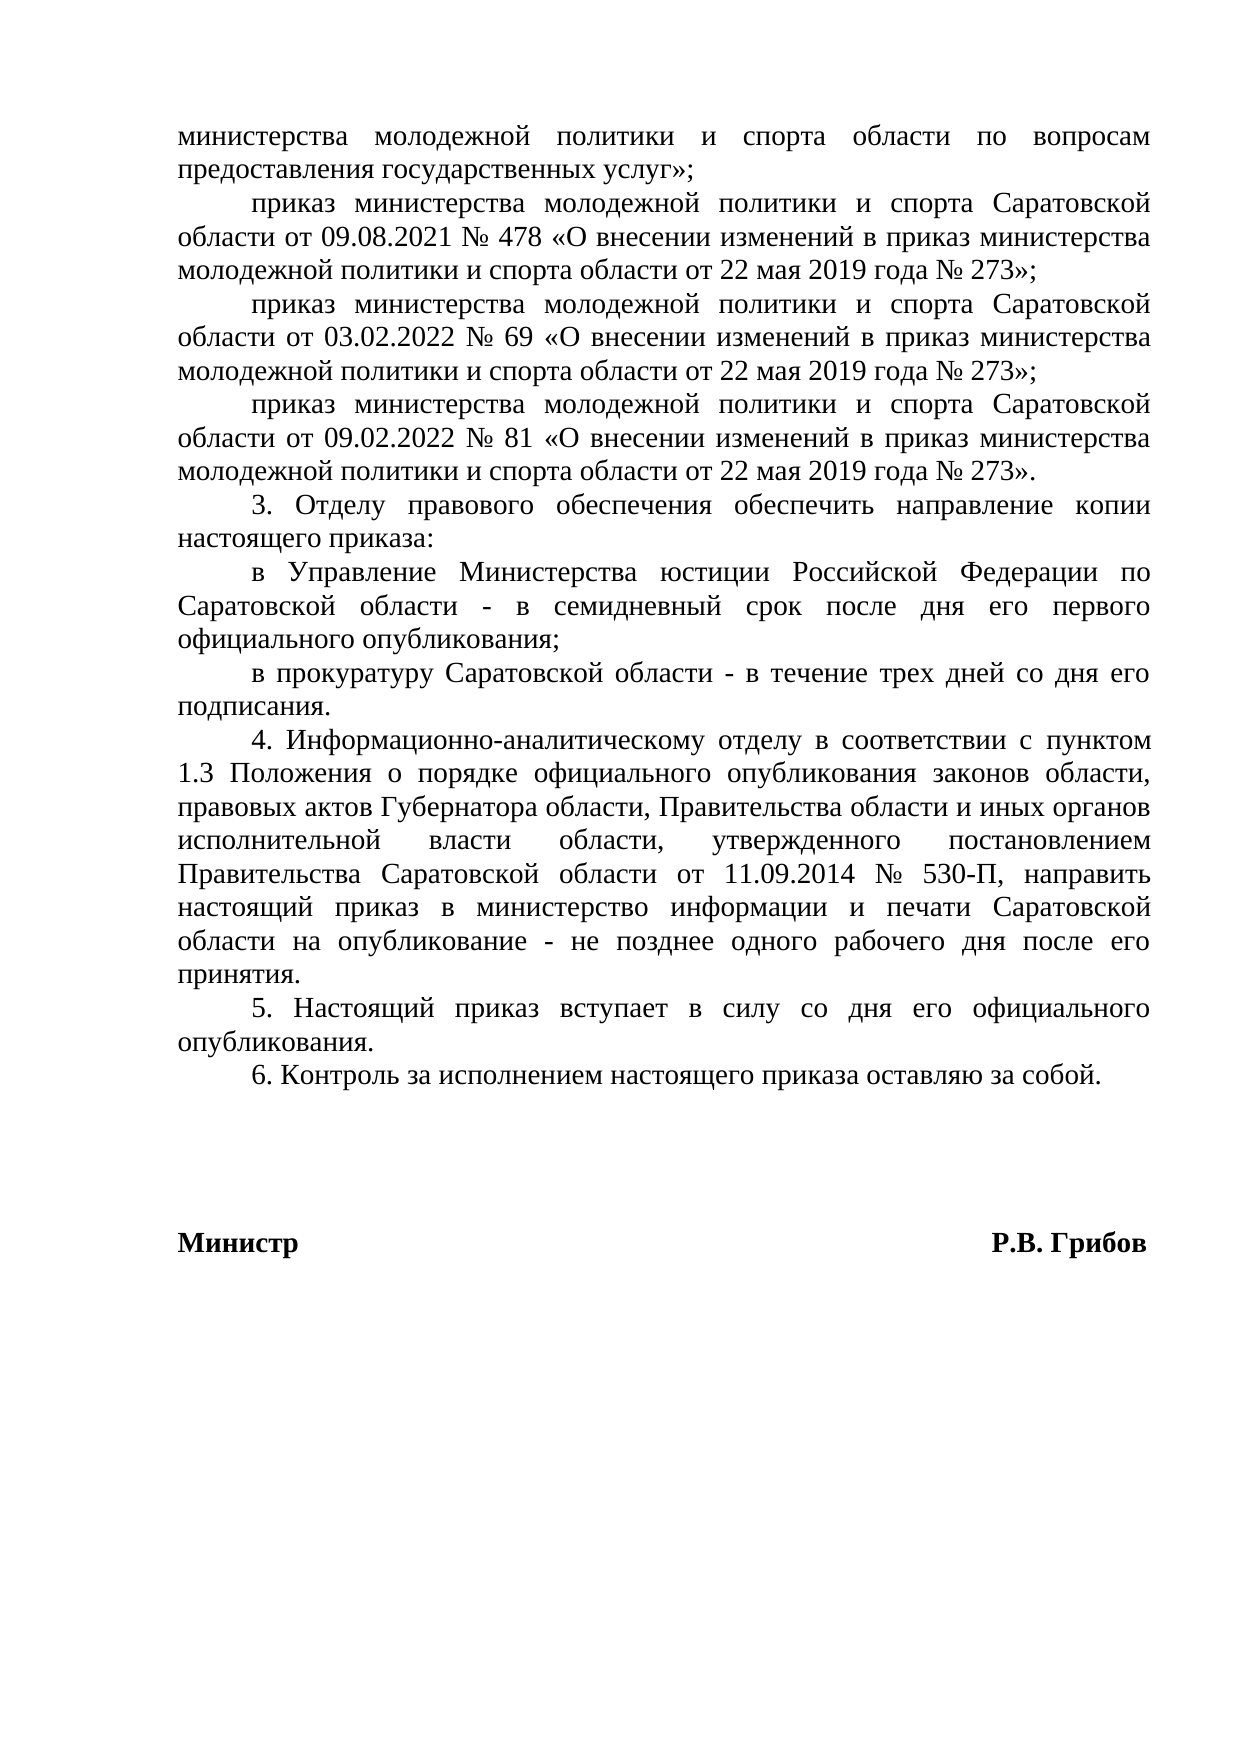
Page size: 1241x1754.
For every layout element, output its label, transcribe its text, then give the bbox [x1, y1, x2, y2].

text 4. Информационно-аналитическому отделу в соответствии с пунктом 1.3 Положения о порядке официального опубликования законов области, правовых актов Губернатора области, Правительства области и иных органов исполнительной власти области, утвержденного постановлением Правительства Саратовской области от 11.09.2014 № 530-П, направить настоящий приказ в министерство информации и печати Саратовской области на опубликование - не позднее одного рабочего дня после его принятия. [177, 722, 1152, 990]
text 6. Контроль за исполнением настоящего приказа оставляю за собой. [177, 1057, 1152, 1091]
text 5. Настоящий приказ вступает в силу со дня его официального опубликования. [177, 990, 1152, 1057]
text Министр Р.В. Грибов [177, 1225, 1152, 1258]
text приказ министерства молодежной политики и спорта Саратовской области от 03.02.2022 № 69 «О внесении изменений в приказ министерства молодежной политики и спорта области от 22 мая 2019 года № 273»; [177, 286, 1152, 386]
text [177, 118, 1152, 185]
text приказ министерства молодежной политики и спорта Саратовской области от 09.02.2022 № 81 «О внесении изменений в приказ министерства молодежной политики и спорта области от 22 мая 2019 года № 273». [177, 386, 1152, 487]
text в прокуратуру Саратовской области - в течение трех дней со дня его подписания. [177, 655, 1152, 722]
text 3. Отделу правового обеспечения обеспечить направление копии настоящего приказа: [177, 487, 1152, 554]
text приказ министерства молодежной политики и спорта Саратовской области от 09.08.2021 № 478 «О внесении изменений в приказ министерства молодежной политики и спорта области от 22 мая 2019 года № 273»; [177, 185, 1152, 286]
text в Управление Министерства юстиции Российской Федерации по Саратовской области - в семидневный срок после дня его первого официального опубликования; [177, 554, 1152, 655]
